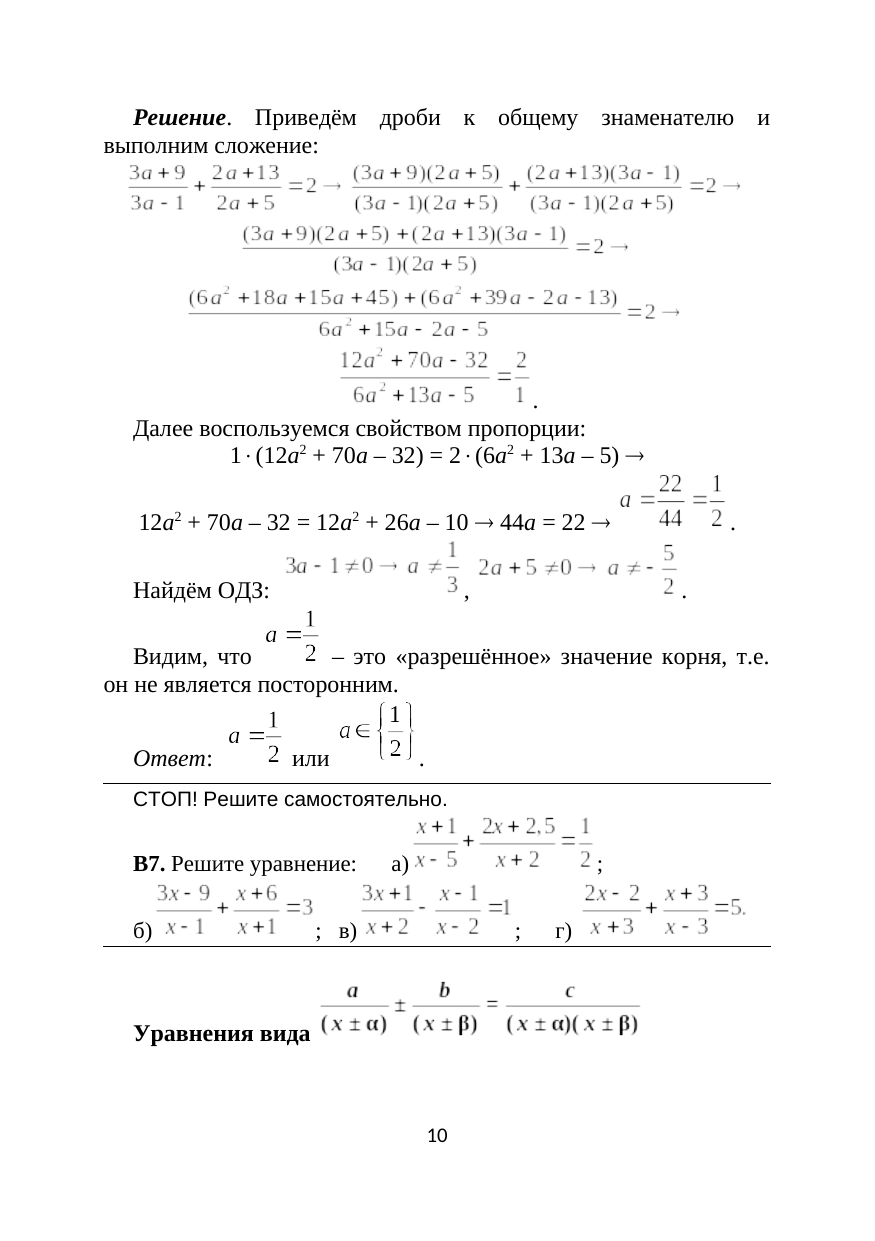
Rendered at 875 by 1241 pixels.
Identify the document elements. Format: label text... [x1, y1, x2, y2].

text Далее воспользуемся свойством пропорции: [103, 414, 771, 441]
text Ответ: или . [103, 697, 771, 771]
text . [103, 281, 771, 414]
text Видим, что – это «разрешённое» значение корня, т.е. он не является посторонним. [103, 603, 771, 697]
text 1(12а2 + 70а – 32) = 2(6а2 + 13а – 5) [103, 441, 771, 469]
text Уравнения вида [103, 975, 771, 1047]
text СТОП! Решите самостоятельно. [103, 784, 771, 810]
text Найдём ОДЗ: , . [103, 535, 771, 603]
text б); в); г) [103, 877, 771, 946]
text В7. Решите уравнение: а); [103, 811, 771, 877]
text Решение. Приведём дроби к общему знаменателю и выполним сложение: [103, 103, 771, 158]
text 12а2 + 70а – 32 = 12а2 + 26а – 10 44а = 22 . [103, 469, 771, 535]
